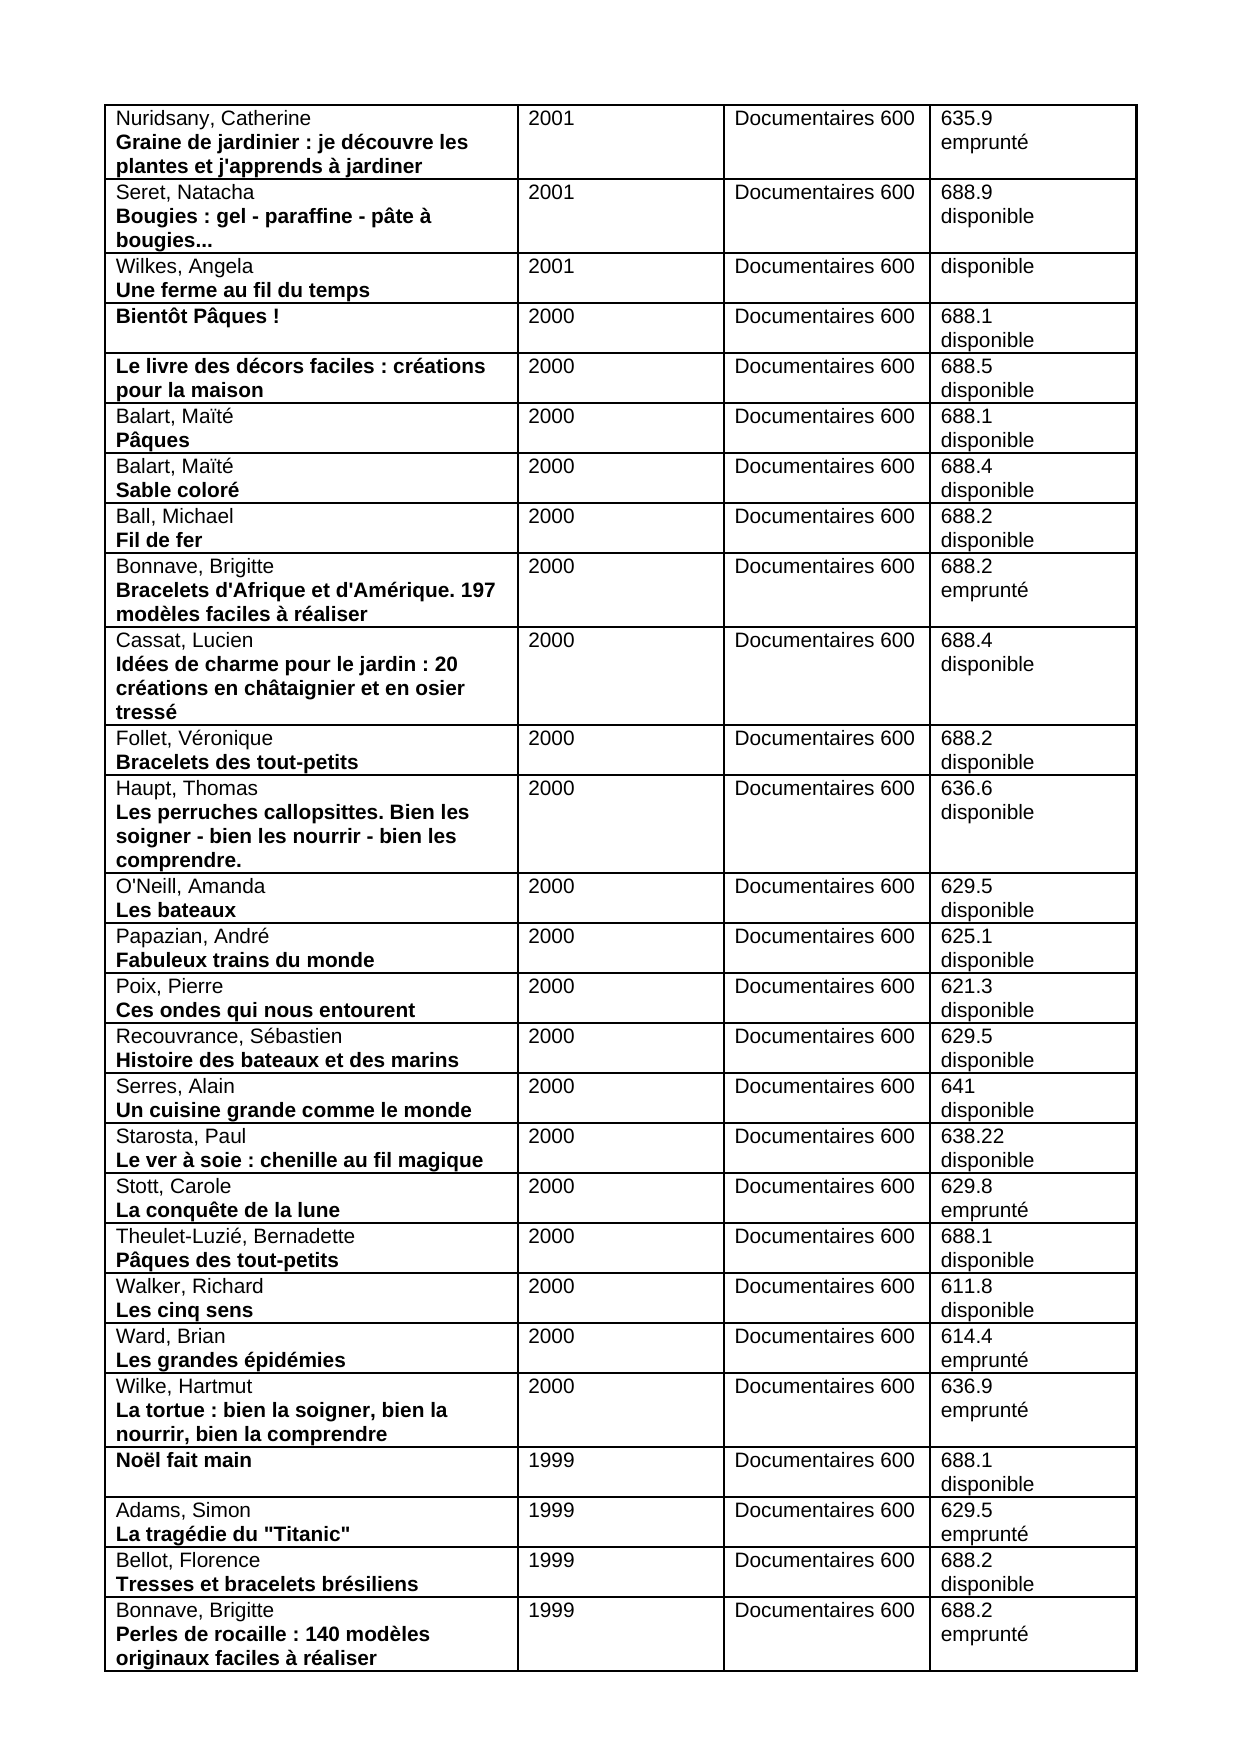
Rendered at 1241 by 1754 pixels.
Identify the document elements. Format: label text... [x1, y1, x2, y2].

table_cell 2000 [519, 404, 723, 452]
table_cell Haupt, Thomas Les perruches callopsittes. Bien les soigner - bien les nourrir - bien les comprendre. [106, 776, 517, 872]
table_cell 2000 [519, 554, 723, 626]
table_cell Documentaires 600 [725, 776, 929, 872]
table_cell Ward, Brian Les grandes épidémies [106, 1324, 517, 1372]
table_cell 2000 [519, 504, 723, 552]
table_cell Follet, Véronique Bracelets des tout-petits [106, 726, 517, 774]
table_cell 2000 [519, 1024, 723, 1072]
table_cell Documentaires 600 [725, 1074, 929, 1122]
table_cell 688.9 disponible [931, 180, 1135, 252]
table_cell Le livre des décors faciles : créations pour la maison [106, 354, 517, 402]
table_cell 629.5 emprunté [931, 1498, 1135, 1546]
table_cell 688.2 disponible [931, 726, 1135, 774]
table_cell 688.1 disponible [931, 404, 1135, 452]
table_cell 625.1 disponible [931, 924, 1135, 972]
table_cell Documentaires 600 [725, 304, 929, 352]
table_cell 688.4 disponible [931, 454, 1135, 502]
table_cell Noël fait main [106, 1448, 517, 1496]
table_cell 2000 [519, 454, 723, 502]
table_cell 2000 [519, 304, 723, 352]
table_cell 2000 [519, 1374, 723, 1446]
table_cell Documentaires 600 [725, 1124, 929, 1172]
table_cell Documentaires 600 [725, 106, 929, 178]
table_cell Documentaires 600 [725, 1374, 929, 1446]
table_cell Documentaires 600 [725, 254, 929, 302]
table_cell Documentaires 600 [725, 1274, 929, 1322]
table_cell Theulet-Luzié, Bernadette Pâques des tout-petits [106, 1224, 517, 1272]
table_cell 2001 [519, 106, 723, 178]
table_cell Recouvrance, Sébastien Histoire des bateaux et des marins [106, 1024, 517, 1072]
table_cell 688.1 disponible [931, 1448, 1135, 1496]
table_cell Adams, Simon La tragédie du "Titanic" [106, 1498, 517, 1546]
table_cell Documentaires 600 [725, 1598, 929, 1670]
table_cell 1999 [519, 1498, 723, 1546]
table_cell 611.8 disponible [931, 1274, 1135, 1322]
table_cell 688.2 emprunté [931, 1598, 1135, 1670]
table_cell O'Neill, Amanda Les bateaux [106, 874, 517, 922]
table_cell Documentaires 600 [725, 180, 929, 252]
table_cell Documentaires 600 [725, 1448, 929, 1496]
table_cell Documentaires 600 [725, 1024, 929, 1072]
table_cell Seret, Natacha Bougies : gel - paraffine - pâte à bougies... [106, 180, 517, 252]
table_cell disponible [931, 254, 1135, 302]
table_cell Documentaires 600 [725, 874, 929, 922]
table_cell 2000 [519, 924, 723, 972]
table_cell 614.4 emprunté [931, 1324, 1135, 1372]
table_cell Balart, Maïté Pâques [106, 404, 517, 452]
table_cell 688.2 emprunté [931, 554, 1135, 626]
table_cell Documentaires 600 [725, 1324, 929, 1372]
table_cell 629.5 disponible [931, 1024, 1135, 1072]
table_cell 688.1 disponible [931, 304, 1135, 352]
table_cell 2000 [519, 974, 723, 1022]
table_cell Documentaires 600 [725, 726, 929, 774]
table_cell 629.5 disponible [931, 874, 1135, 922]
table_cell Documentaires 600 [725, 404, 929, 452]
table_cell 2001 [519, 254, 723, 302]
table_cell Bonnave, Brigitte Perles de rocaille : 140 modèles originaux faciles à réaliser [106, 1598, 517, 1670]
table_cell 641 disponible [931, 1074, 1135, 1122]
table_cell Bellot, Florence Tresses et bracelets brésiliens [106, 1548, 517, 1596]
table_cell 2000 [519, 354, 723, 402]
table_cell 688.2 disponible [931, 504, 1135, 552]
table_cell 2001 [519, 180, 723, 252]
table_cell 2000 [519, 1174, 723, 1222]
table_cell Stott, Carole La conquête de la lune [106, 1174, 517, 1222]
table_cell 688.2 disponible [931, 1548, 1135, 1596]
table_cell 2000 [519, 628, 723, 724]
table_cell 638.22 disponible [931, 1124, 1135, 1172]
table_cell 688.4 disponible [931, 628, 1135, 724]
table_cell Nuridsany, Catherine Graine de jardinier : je découvre les plantes et j'apprends à jardiner [106, 106, 517, 178]
table_cell Documentaires 600 [725, 504, 929, 552]
table_cell Ball, Michael Fil de fer [106, 504, 517, 552]
table_cell Documentaires 600 [725, 1224, 929, 1272]
table_cell Wilkes, Angela Une ferme au fil du temps [106, 254, 517, 302]
table_cell Walker, Richard Les cinq sens [106, 1274, 517, 1322]
table_cell Starosta, Paul Le ver à soie : chenille au fil magique [106, 1124, 517, 1172]
table_cell 635.9 emprunté [931, 106, 1135, 178]
table_cell 621.3 disponible [931, 974, 1135, 1022]
table_cell Papazian, André Fabuleux trains du monde [106, 924, 517, 972]
table_cell Documentaires 600 [725, 454, 929, 502]
table_cell 688.1 disponible [931, 1224, 1135, 1272]
table_cell Documentaires 600 [725, 974, 929, 1022]
table_cell 688.5 disponible [931, 354, 1135, 402]
table_cell 2000 [519, 1224, 723, 1272]
table_cell 2000 [519, 1324, 723, 1372]
table_cell Documentaires 600 [725, 354, 929, 402]
table_cell Documentaires 600 [725, 554, 929, 626]
table_cell Documentaires 600 [725, 628, 929, 724]
table_cell Documentaires 600 [725, 924, 929, 972]
table_cell Serres, Alain Un cuisine grande comme le monde [106, 1074, 517, 1122]
table_cell 636.9 emprunté [931, 1374, 1135, 1446]
table_cell 2000 [519, 1074, 723, 1122]
table_cell 2000 [519, 874, 723, 922]
table_cell Poix, Pierre Ces ondes qui nous entourent [106, 974, 517, 1022]
table_cell 629.8 emprunté [931, 1174, 1135, 1222]
table_cell Documentaires 600 [725, 1548, 929, 1596]
table_cell 2000 [519, 1124, 723, 1172]
table_cell Documentaires 600 [725, 1498, 929, 1546]
table_cell Bientôt Pâques ! [106, 304, 517, 352]
table_cell 2000 [519, 726, 723, 774]
table_cell 1999 [519, 1598, 723, 1670]
table_cell 2000 [519, 776, 723, 872]
table_cell 636.6 disponible [931, 776, 1135, 872]
table_cell 1999 [519, 1448, 723, 1496]
table_cell Cassat, Lucien Idées de charme pour le jardin : 20 créations en châtaignier et en osier tressé [106, 628, 517, 724]
table_cell Bonnave, Brigitte Bracelets d'Afrique et d'Amérique. 197 modèles faciles à réaliser [106, 554, 517, 626]
table_cell Wilke, Hartmut La tortue : bien la soigner, bien la nourrir, bien la comprendre [106, 1374, 517, 1446]
table_cell 2000 [519, 1274, 723, 1322]
table_cell 1999 [519, 1548, 723, 1596]
table_cell Documentaires 600 [725, 1174, 929, 1222]
table_cell Balart, Maïté Sable coloré [106, 454, 517, 502]
